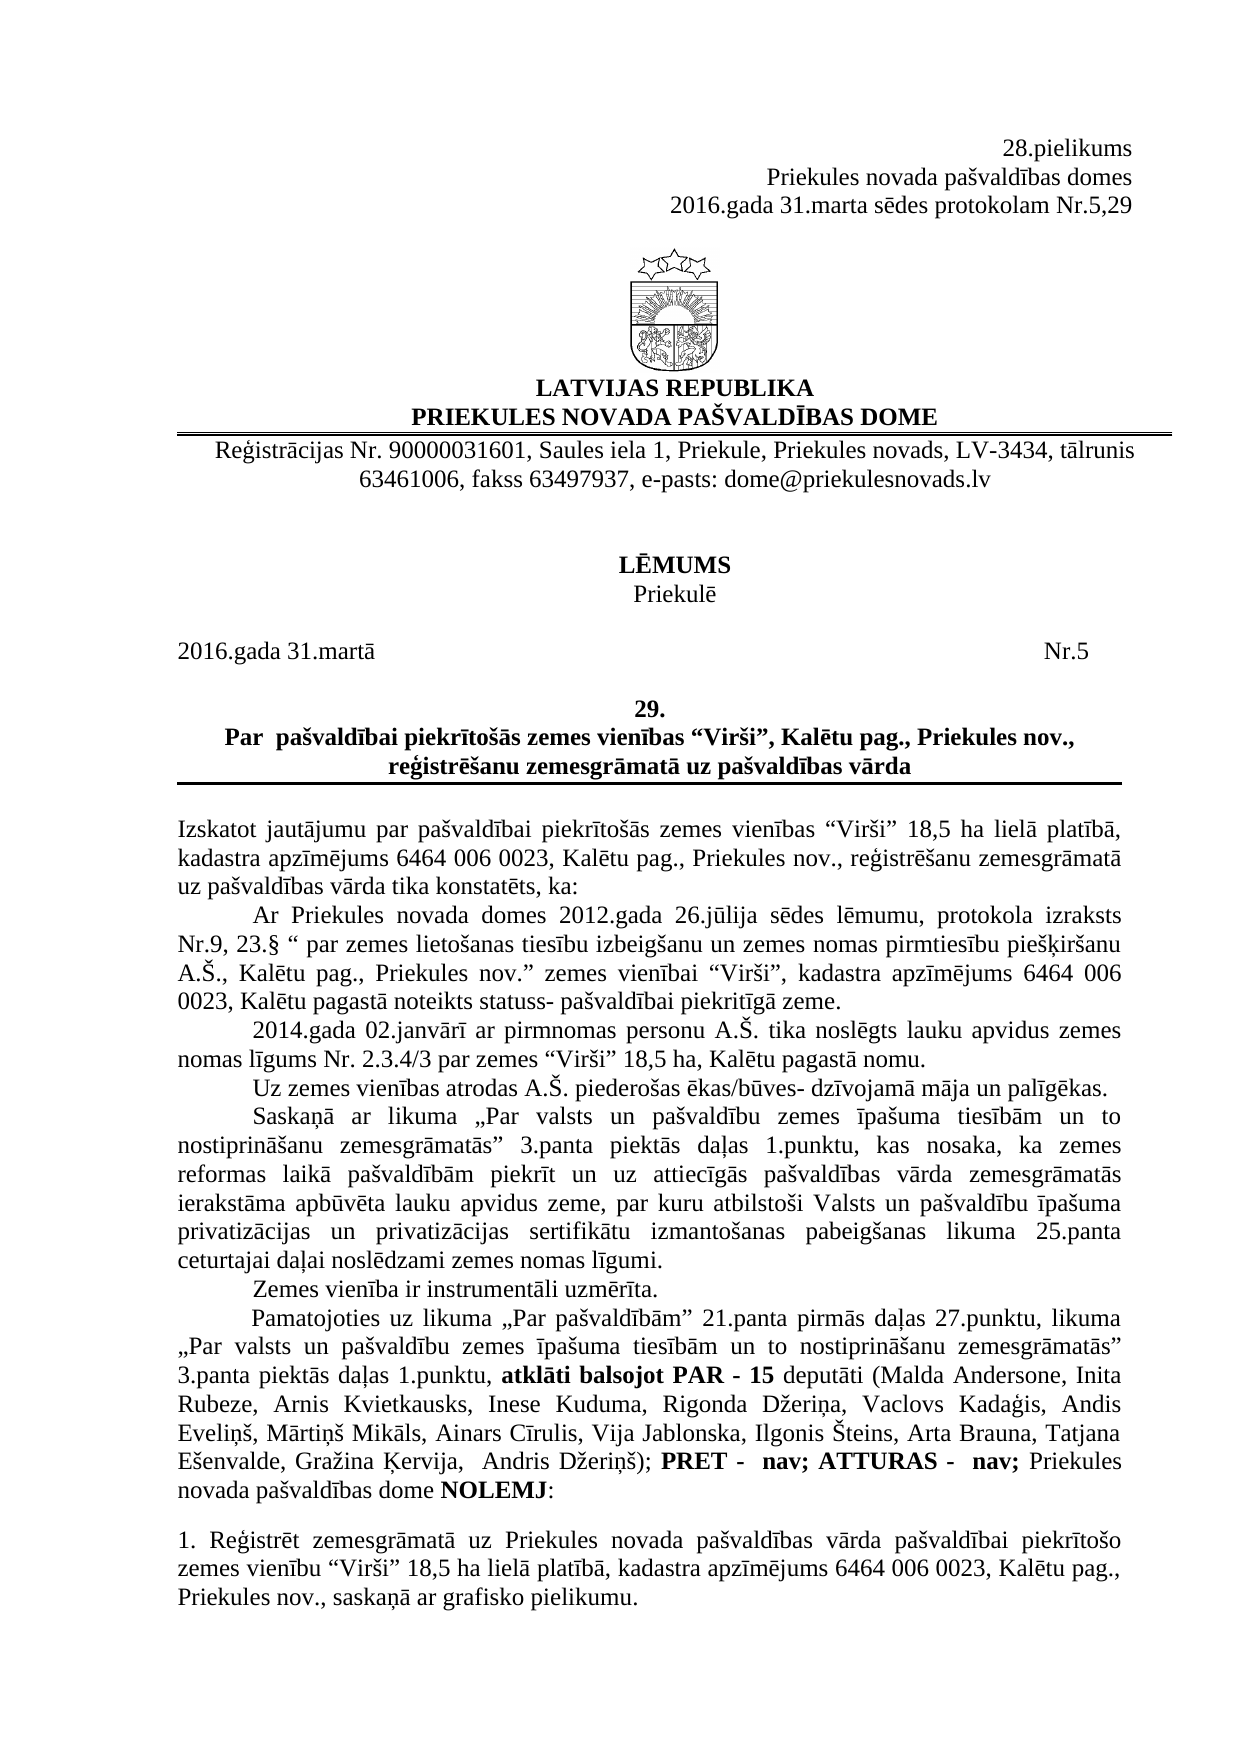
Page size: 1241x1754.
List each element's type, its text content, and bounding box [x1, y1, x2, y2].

text Par pašvaldībai piekrītošās zemes vienības “Virši”, Kalētu pag., Priekules nov., reģistrēšanu zemesgrāmatā uz pašvaldības vārda [177, 722, 1122, 782]
subtitle PRIEKULES NOVADA PAŠVALDĪBAS DOME [177, 402, 1172, 432]
text 2016.gada 31.marta sēdes protokolam Nr.5,29 [177, 190, 1132, 219]
text Ar Priekules novada domes 2012.gada 26.jūlija sēdes lēmumu, protokola izraksts Nr.9, 23.§ “ par zemes lietošanas tiesību izbeigšanu un zemes nomas pirmtiesību piešķiršanu A.Š., Kalētu pag., Priekules nov.” zemes vienībai “Virši”, kadastra apzīmējums 6464 006 0023, Kalētu pagastā noteikts statuss- pašvaldībai piekritīgā zeme. [177, 900, 1122, 1015]
text Reģistrācijas Nr. 90000031601, Saules iela 1, Priekule, Priekules novads, LV-3434, tālrunis 63461006, fakss 63497937, e-pasts: dome@priekulesnovads.lv [177, 436, 1172, 493]
text 1. Reģistrēt zemesgrāmatā uz Priekules novada pašvaldības vārda pašvaldībai piekrītošo zemes vienību “Virši” 18,5 ha lielā platībā, kadastra apzīmējums 6464 006 0023, Kalētu pag., Priekules nov., saskaņā ar grafisko pielikumu. [177, 1525, 1122, 1611]
text Izskatot jautājumu par pašvaldībai piekrītošās zemes vienības “Virši” 18,5 ha lielā platībā, kadastra apzīmējums 6464 006 0023, Kalētu pag., Priekules nov., reģistrēšanu zemesgrāmatā uz pašvaldības vārda tika konstatēts, ka: [177, 814, 1122, 900]
text 28.pielikums [178, 133, 1132, 162]
text Saskaņā ar likuma „Par valsts un pašvaldību zemes īpašuma tiesībām un to nostiprināšanu zemesgrāmatās” 3.panta piektās daļas 1.punktu, kas nosaka, ka zemes reformas laikā pašvaldībām piekrīt un uz attiecīgās pašvaldības vārda zemesgrāmatās ierakstāma apbūvēta lauku apvidus zeme, par kuru atbilstoši Valsts un pašvaldību īpašuma privatizācijas un privatizācijas sertifikātu izmantošanas pabeigšanas likuma 25.panta ceturtajai daļai noslēdzami zemes nomas līgumi. [177, 1101, 1122, 1274]
text LĒMUMS [177, 550, 1172, 579]
text LATVIJAS REPUBLIKA [177, 373, 1172, 402]
text 2016.gada 31.martā Nr.5 [177, 636, 1172, 665]
text Uz zemes vienības atrodas A.Š. piederošas ēkas/būves- dzīvojamā māja un palīgēkas. [177, 1073, 1122, 1101]
text 2014.gada 02.janvārī ar pirmnomas personu A.Š. tika noslēgts lauku apvidus zemes nomas līgums Nr. 2.3.4/3 par zemes “Virši” 18,5 ha, Kalētu pagastā nomu. [177, 1015, 1122, 1073]
text Priekulē [177, 579, 1172, 607]
picture [629, 247, 720, 373]
text Zemes vienība ir instrumentāli uzmērīta. [177, 1274, 1122, 1303]
text Priekules novada pašvaldības domes [178, 162, 1132, 190]
text Pamatojoties uz likuma „Par pašvaldībām” 21.panta pirmās daļas 27.punktu, likuma „Par valsts un pašvaldību zemes īpašuma tiesībām un to nostiprināšanu zemesgrāmatās” 3.panta piektās daļas 1.punktu, atklāti balsojot PAR - 15 deputāti (Malda Andersone, Inita Rubeze, Arnis Kvietkausks, Inese Kuduma, Rigonda Džeriņa, Vaclovs Kadaģis, Andis Eveliņš, Mārtiņš Mikāls, Ainars Cīrulis, Vija Jablonska, Ilgonis Šteins, Arta Brauna, Tatjana Ešenvalde, Gražina Ķervija, Andris Džeriņš); PRET - nav; ATTURAS - nav; Priekules novada pašvaldības dome NOLEMJ: [177, 1303, 1122, 1504]
text 29. [177, 694, 1122, 722]
